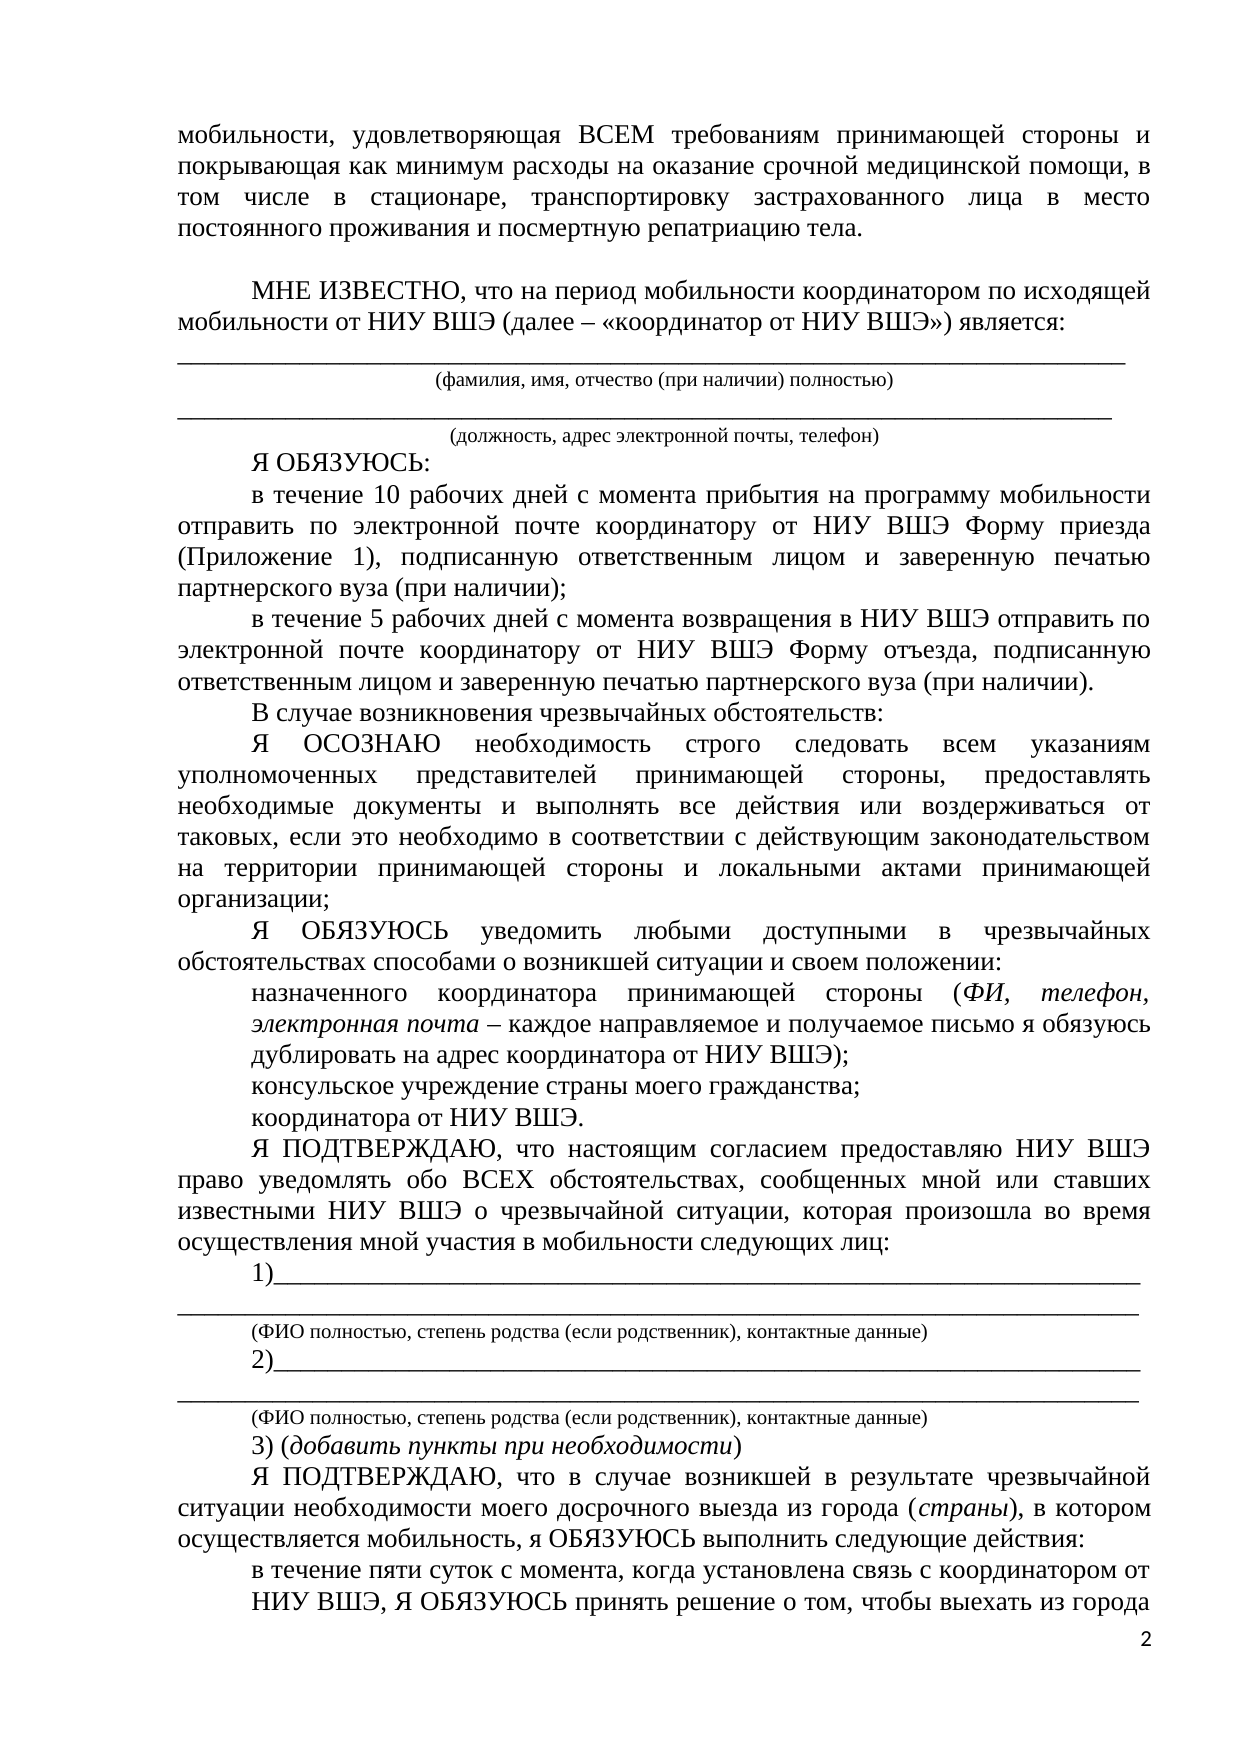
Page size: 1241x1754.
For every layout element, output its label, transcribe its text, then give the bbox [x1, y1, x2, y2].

text в течение 10 рабочих дней с момента прибытия на программу мобильности отправить по электронной почте координатору от НИУ ВШЭ Форму приезда (Приложение 1), подписанную ответственным лицом и заверенную печатью партнерского вуза (при наличии); [177, 478, 1152, 602]
text (должность, адрес электронной почты, телефон) [177, 422, 1152, 447]
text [177, 118, 1152, 243]
text Я ПОДТВЕРЖДАЮ, что в случае возникшей в результате чрезвычайной ситуации необходимости моего досрочного выезда из города (страны), в котором осуществляется мобильность, я ОБЯЗУЮСЬ выполнить следующие действия: [177, 1460, 1152, 1554]
text 3) (добавить пункты при необходимости) [177, 1429, 1152, 1460]
text в течение 5 рабочих дней с момента возвращения в НИУ ВШЭ отправить по электронной почте координатору от НИУ ВШЭ Форму отъезда, подписанную ответственным лицом и заверенную печатью партнерского вуза (при наличии). [177, 602, 1152, 696]
text консульское учреждение страны моего гражданства; [251, 1069, 1152, 1101]
text ______________________________________________________________________ [177, 336, 1152, 367]
text (ФИО полностью, степень родства (если родственник), контактные данные) [177, 1405, 1152, 1429]
text Я ОБЯЗУЮСЬ уведомить любыми доступными в чрезвычайных обстоятельствах способами о возникшей ситуации и своем положении: [177, 914, 1152, 976]
text _____________________________________________________________________ [177, 391, 1152, 422]
text координатора от НИУ ВШЭ. [251, 1101, 1152, 1132]
text МНЕ ИЗВЕСТНО, что на период мобильности координатором по исходящей мобильности от НИУ ВШЭ (далее – «координатор от НИУ ВШЭ») является: [177, 274, 1152, 336]
text В случае возникновения чрезвычайных обстоятельств: [177, 696, 1152, 727]
text 1)_______________________________________________________________________________________________________________________________________ [177, 1256, 1152, 1319]
text (ФИО полностью, степень родства (если родственник), контактные данные) [177, 1319, 1152, 1343]
text (фамилия, имя, отчество (при наличии) полностью) [177, 367, 1152, 391]
text Я ОБЯЗУЮСЬ: [177, 447, 1152, 478]
text назначенного координатора принимающей стороны (ФИ, телефон, электронная почта – каждое направляемое и получаемое письмо я обязуюсь дублировать на адрес координатора от НИУ ВШЭ); [251, 976, 1152, 1069]
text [251, 1554, 1152, 1616]
text 2)_______________________________________________________________________________________________________________________________________ [177, 1343, 1152, 1405]
text Я ПОДТВЕРЖДАЮ, что настоящим согласием предоставляю НИУ ВШЭ право уведомлять обо ВСЕХ обстоятельствах, сообщенных мной или ставших известными НИУ ВШЭ о чрезвычайной ситуации, которая произошла во время осуществления мной участия в мобильности следующих лиц: [177, 1132, 1152, 1256]
text Я ОСОЗНАЮ необходимость строго следовать всем указаниям уполномоченных представителей принимающей стороны, предоставлять необходимые документы и выполнять все действия или воздерживаться от таковых, если это необходимо в соответствии с действующим законодательством на территории принимающей стороны и локальными актами принимающей организации; [177, 727, 1152, 914]
